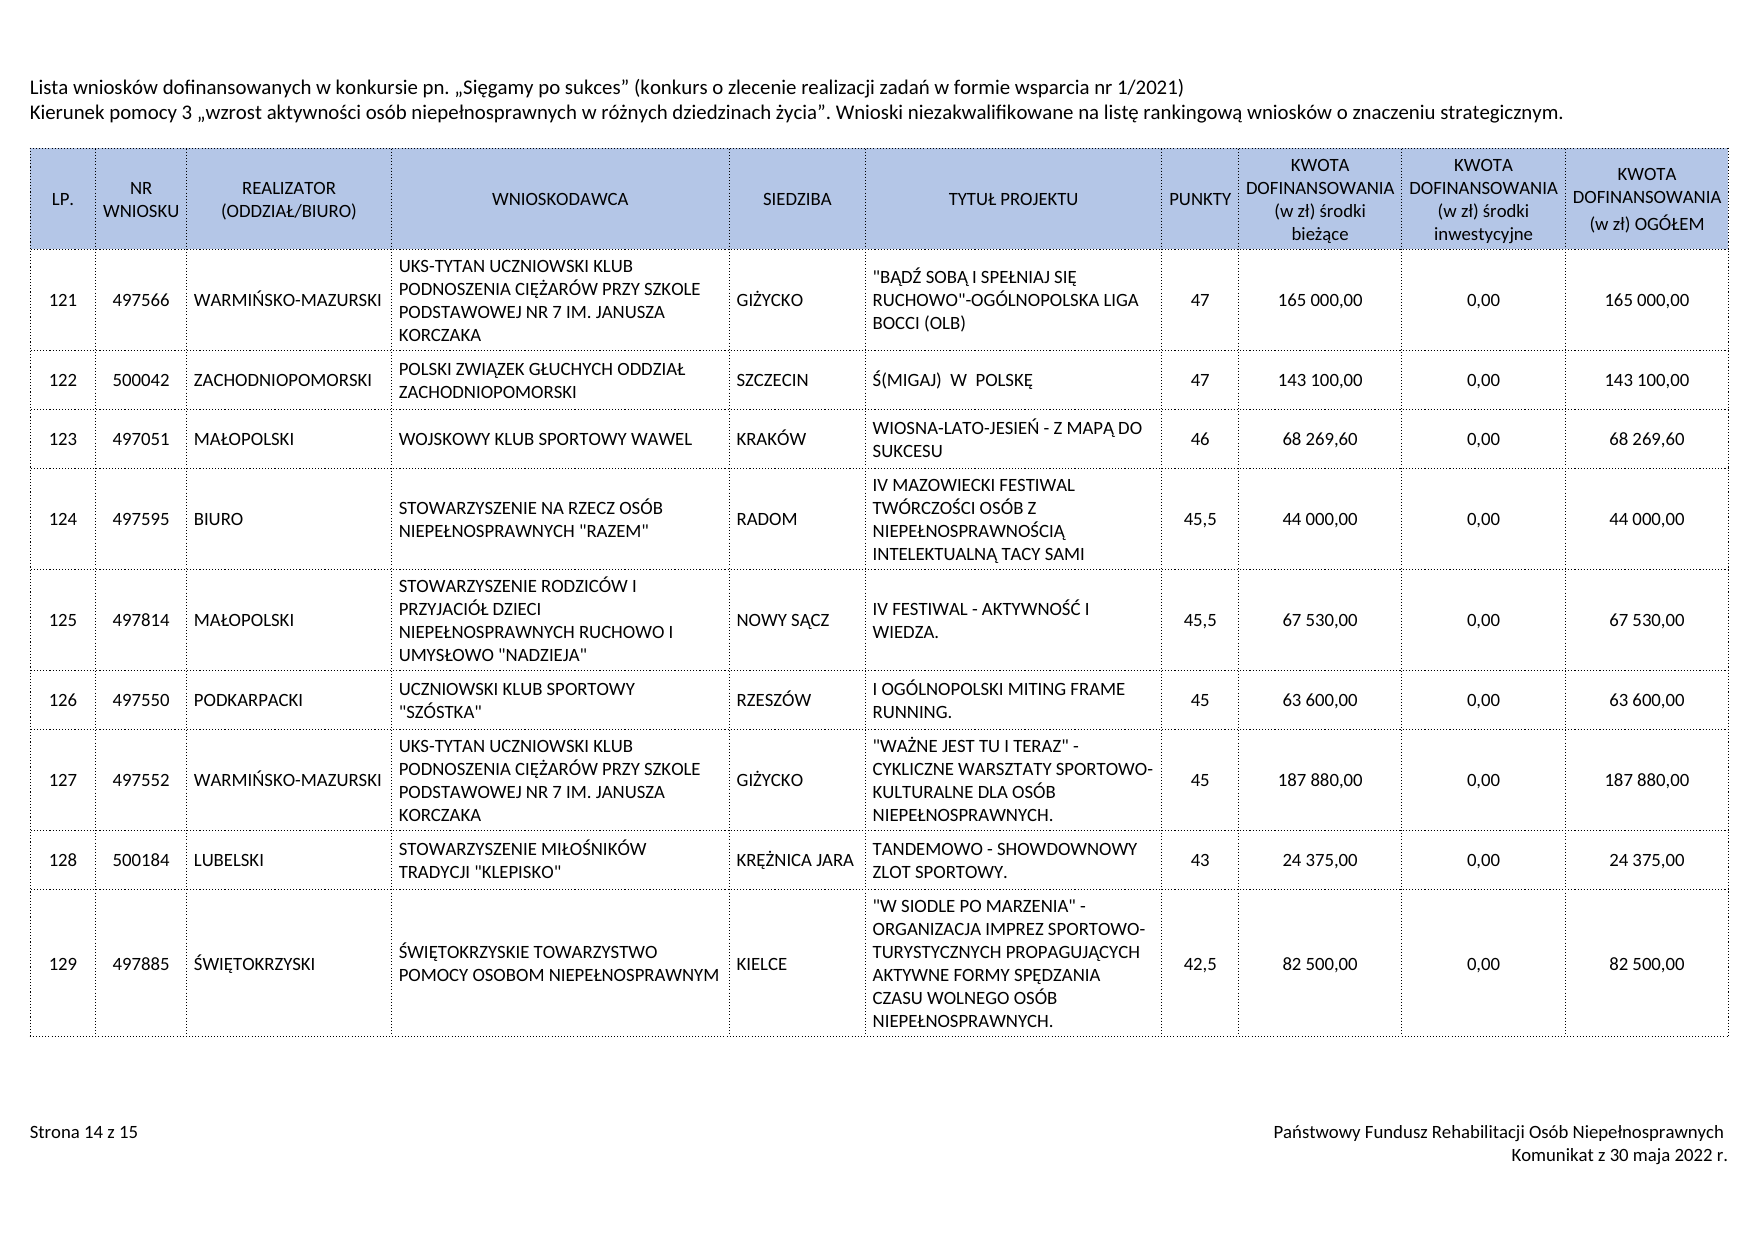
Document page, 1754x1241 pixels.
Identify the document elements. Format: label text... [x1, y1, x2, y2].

table_cell 63 600,00 [1238, 670, 1402, 729]
table_cell GIŻYCKO [729, 249, 865, 350]
table_cell 47 [1162, 350, 1238, 409]
table_cell 0,00 [1402, 670, 1565, 729]
table_cell SZCZECIN [729, 350, 865, 409]
table_cell MAŁOPOLSKI [186, 569, 391, 670]
table_cell "WAŻNE JEST TU I TERAZ" - CYKLICZNE WARSZTATY SPORTOWO-KULTURALNE DLA OSÓB NIEPEŁNOSPRAWNYCH. [865, 729, 1162, 830]
table_cell KIELCE [729, 889, 865, 1036]
table_header LP. [30, 148, 95, 249]
table_cell Ś(MIGAJ) W POLSKĘ [865, 350, 1162, 409]
table_cell 0,00 [1402, 468, 1565, 569]
table_cell LUBELSKI [186, 830, 391, 889]
table_cell 497051 [95, 409, 186, 468]
table_cell BIURO [186, 468, 391, 569]
table_cell 165 000,00 [1238, 249, 1402, 350]
table_cell 0,00 [1402, 249, 1565, 350]
table_cell 0,00 [1402, 409, 1565, 468]
table_header KWOTA DOFINANSOWANIA (w zł) środki bieżące [1238, 148, 1402, 249]
table_header KWOTA DOFINANSOWANIA (w zł) środki inwestycyjne [1402, 148, 1565, 249]
table_cell STOWARZYSZENIE MIŁOŚNIKÓW TRADYCJI "KLEPISKO" [391, 830, 729, 889]
table_cell ŚWIĘTOKRZYSKI [186, 889, 391, 1036]
table_cell 46 [1162, 409, 1238, 468]
table_cell 497550 [95, 670, 186, 729]
table_cell 47 [1162, 249, 1238, 350]
table_cell 123 [30, 409, 95, 468]
table_cell 497566 [95, 249, 186, 350]
table_cell 45,5 [1162, 468, 1238, 569]
table_cell 24 375,00 [1238, 830, 1402, 889]
table_cell WOJSKOWY KLUB SPORTOWY WAWEL [391, 409, 729, 468]
table_header REALIZATOR (ODDZIAŁ/BIURO) [186, 148, 391, 249]
table_cell STOWARZYSZENIE RODZICÓW I PRZYJACIÓŁ DZIECI NIEPEŁNOSPRAWNYCH RUCHOWO I UMYSŁOWO "NADZIEJA" [391, 569, 729, 670]
table_cell 44 000,00 [1238, 468, 1402, 569]
table_cell ZACHODNIOPOMORSKI [186, 350, 391, 409]
table_cell RADOM [729, 468, 865, 569]
table_cell 43 [1162, 830, 1238, 889]
table_cell 0,00 [1402, 729, 1565, 830]
table_cell 124 [30, 468, 95, 569]
table_cell 497552 [95, 729, 186, 830]
table_cell 0,00 [1402, 569, 1565, 670]
table_cell POLSKI ZWIĄZEK GŁUCHYCH ODDZIAŁ ZACHODNIOPOMORSKI [391, 350, 729, 409]
table_cell 42,5 [1162, 889, 1238, 1036]
table_cell 67 530,00 [1238, 569, 1402, 670]
table_cell 497595 [95, 468, 186, 569]
table_cell 187 880,00 [1238, 729, 1402, 830]
table_header KWOTA DOFINANSOWANIA (w zł) OGÓŁEM [1565, 148, 1728, 249]
table_cell 0,00 [1402, 830, 1565, 889]
table_cell UKS-TYTAN UCZNIOWSKI KLUB PODNOSZENIA CIĘŻARÓW PRZY SZKOLE PODSTAWOWEJ NR 7 IM. JANUSZA KORCZAKA [391, 729, 729, 830]
table_cell 82 500,00 [1238, 889, 1402, 1036]
table_cell UKS-TYTAN UCZNIOWSKI KLUB PODNOSZENIA CIĘŻARÓW PRZY SZKOLE PODSTAWOWEJ NR 7 IM. JANUSZA KORCZAKA [391, 249, 729, 350]
table_cell NOWY SĄCZ [729, 569, 865, 670]
table_header NR WNIOSKU [95, 148, 186, 249]
table_cell MAŁOPOLSKI [186, 409, 391, 468]
table_cell ŚWIĘTOKRZYSKIE TOWARZYSTWO POMOCY OSOBOM NIEPEŁNOSPRAWNYM [391, 889, 729, 1036]
table_cell 128 [30, 830, 95, 889]
table_cell "BĄDŹ SOBĄ I SPEŁNIAJ SIĘ RUCHOWO"-OGÓLNOPOLSKA LIGA BOCCI (OLB) [865, 249, 1162, 350]
table_cell 44 000,00 [1565, 468, 1728, 569]
table_cell KRĘŻNICA JARA [729, 830, 865, 889]
table_cell 129 [30, 889, 95, 1036]
table_cell 67 530,00 [1565, 569, 1728, 670]
table_cell WARMIŃSKO-MAZURSKI [186, 729, 391, 830]
table_cell 165 000,00 [1565, 249, 1728, 350]
table_cell 143 100,00 [1238, 350, 1402, 409]
table_cell 82 500,00 [1565, 889, 1728, 1036]
table_cell WIOSNA-LATO-JESIEŃ - Z MAPĄ DO SUKCESU [865, 409, 1162, 468]
table_cell PODKARPACKI [186, 670, 391, 729]
table_cell 497814 [95, 569, 186, 670]
table_cell RZESZÓW [729, 670, 865, 729]
table_cell IV FESTIWAL - AKTYWNOŚĆ I WIEDZA. [865, 569, 1162, 670]
table_header TYTUŁ PROJEKTU [865, 148, 1162, 249]
table_cell 45 [1162, 729, 1238, 830]
table_cell STOWARZYSZENIE NA RZECZ OSÓB NIEPEŁNOSPRAWNYCH "RAZEM" [391, 468, 729, 569]
table_cell 500184 [95, 830, 186, 889]
table_cell 68 269,60 [1565, 409, 1728, 468]
table_cell 45 [1162, 670, 1238, 729]
table_header PUNKTY [1162, 148, 1238, 249]
table_cell 126 [30, 670, 95, 729]
table_cell KRAKÓW [729, 409, 865, 468]
table_cell "W SIODLE PO MARZENIA" - ORGANIZACJA IMPREZ SPORTOWO- TURYSTYCZNYCH PROPAGUJĄCYCH AKTYWNE FORMY SPĘDZANIA CZASU WOLNEGO OSÓB NIEPEŁNOSPRAWNYCH. [865, 889, 1162, 1036]
table_cell 143 100,00 [1565, 350, 1728, 409]
table_cell 24 375,00 [1565, 830, 1728, 889]
table_cell 121 [30, 249, 95, 350]
table_cell UCZNIOWSKI KLUB SPORTOWY "SZÓSTKA" [391, 670, 729, 729]
table_cell 500042 [95, 350, 186, 409]
table_cell 125 [30, 569, 95, 670]
table_cell 0,00 [1402, 350, 1565, 409]
table_cell I OGÓLNOPOLSKI MITING FRAME RUNNING. [865, 670, 1162, 729]
table_cell IV MAZOWIECKI FESTIWAL TWÓRCZOŚCI OSÓB Z NIEPEŁNOSPRAWNOŚCIĄ INTELEKTUALNĄ TACY SAMI [865, 468, 1162, 569]
table_cell GIŻYCKO [729, 729, 865, 830]
table_cell 68 269,60 [1238, 409, 1402, 468]
table_cell 45,5 [1162, 569, 1238, 670]
table_cell 63 600,00 [1565, 670, 1728, 729]
table_cell 497885 [95, 889, 186, 1036]
table_cell 187 880,00 [1565, 729, 1728, 830]
table_cell 0,00 [1402, 889, 1565, 1036]
table_cell WARMIŃSKO-MAZURSKI [186, 249, 391, 350]
table_header WNIOSKODAWCA [391, 148, 729, 249]
table_cell 122 [30, 350, 95, 409]
table_header SIEDZIBA [729, 148, 865, 249]
table_cell 127 [30, 729, 95, 830]
table_cell TANDEMOWO - SHOWDOWNOWY ZLOT SPORTOWY. [865, 830, 1162, 889]
